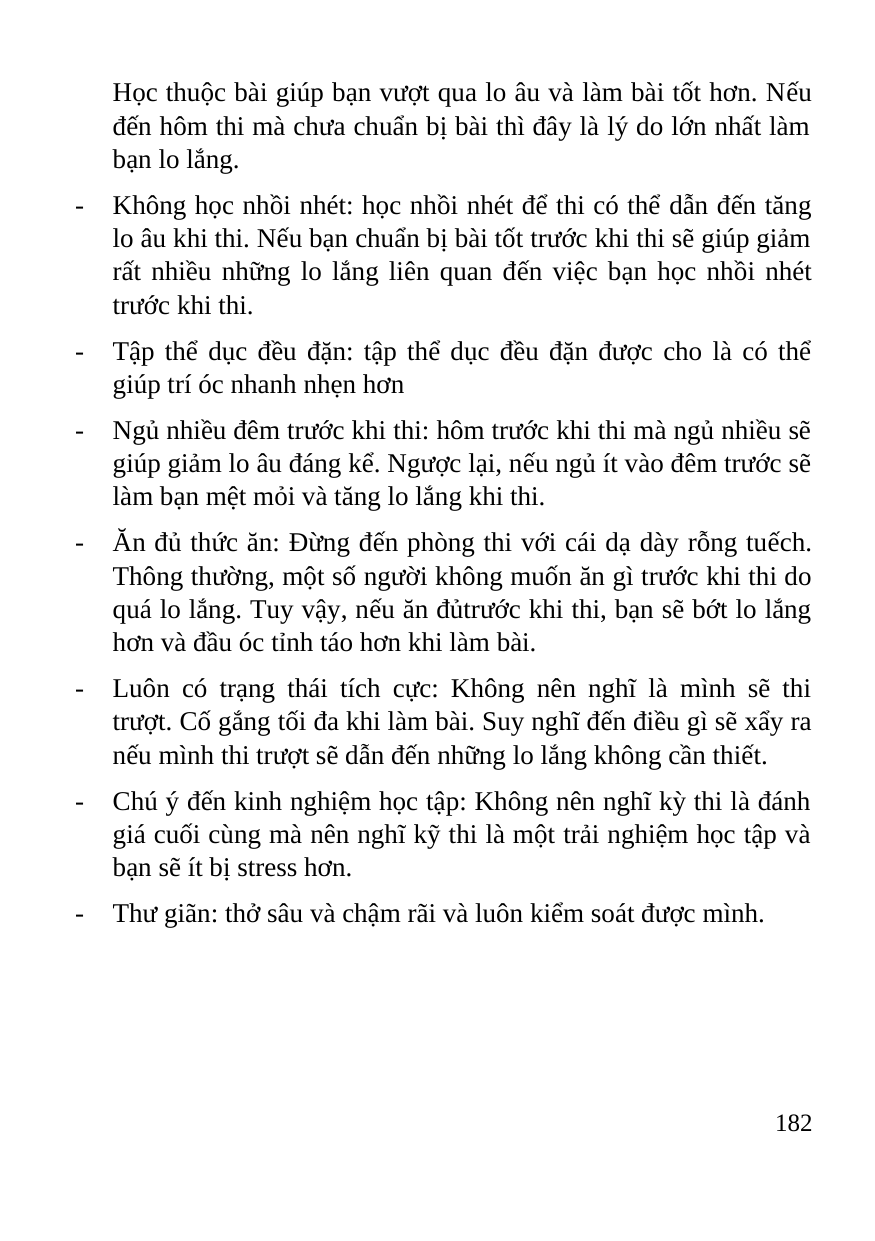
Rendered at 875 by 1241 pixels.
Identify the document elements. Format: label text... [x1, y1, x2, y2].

list Luôn có trạng thái tích cực: Không nên nghĩ là mình sẽ thi trượt. Cố gắng tối đa khi làm bài. Suy nghĩ đến điều gì sẽ xẩy ra nếu mình thi trượt sẽ dẫn đến những lo lắng không cần thiết. [75, 671, 812, 771]
list Không học nhồi nhét: học nhồi nhét để thi có thể dẫn đến tăng lo âu khi thi. Nếu bạn chuẩn bị bài tốt trước khi thi sẽ giúp giảm rất nhiều những lo lắng liên quan đến việc bạn học nhồi nhét trước khi thi. [75, 187, 812, 321]
list Ngủ nhiều đêm trước khi thi: hôm trước khi thi mà ngủ nhiều sẽ giúp giảm lo âu đáng kể. Ngược lại, nếu ngủ ít vào đêm trước sẽ làm bạn mệt mỏi và tăng lo lắng khi thi. [75, 412, 812, 512]
list Ăn đủ thức ăn: Đừng đến phòng thi với cái dạ dày rỗng tuếch. Thông thường, một số người không muốn ăn gì trước khi thi do quá lo lắng. Tuy vậy, nếu ăn đủtrước khi thi, bạn sẽ bớt lo lắng hơn và đầu óc tỉnh táo hơn khi làm bài. [75, 525, 812, 658]
list Chú ý đến kinh nghiệm học tập: Không nên nghĩ kỳ thi là đánh giá cuối cùng mà nên nghĩ kỹ thi là một trải nghiệm học tập và bạn sẽ ít bị stress hơn. [75, 783, 812, 883]
list Thư giãn: thở sâu và chậm rãi và luôn kiểm soát được mình. [75, 896, 812, 929]
list Tập thể dục đều đặn: tập thể dục đều đặn được cho là có thể giúp trí óc nhanh nhẹn hơn [75, 333, 812, 400]
